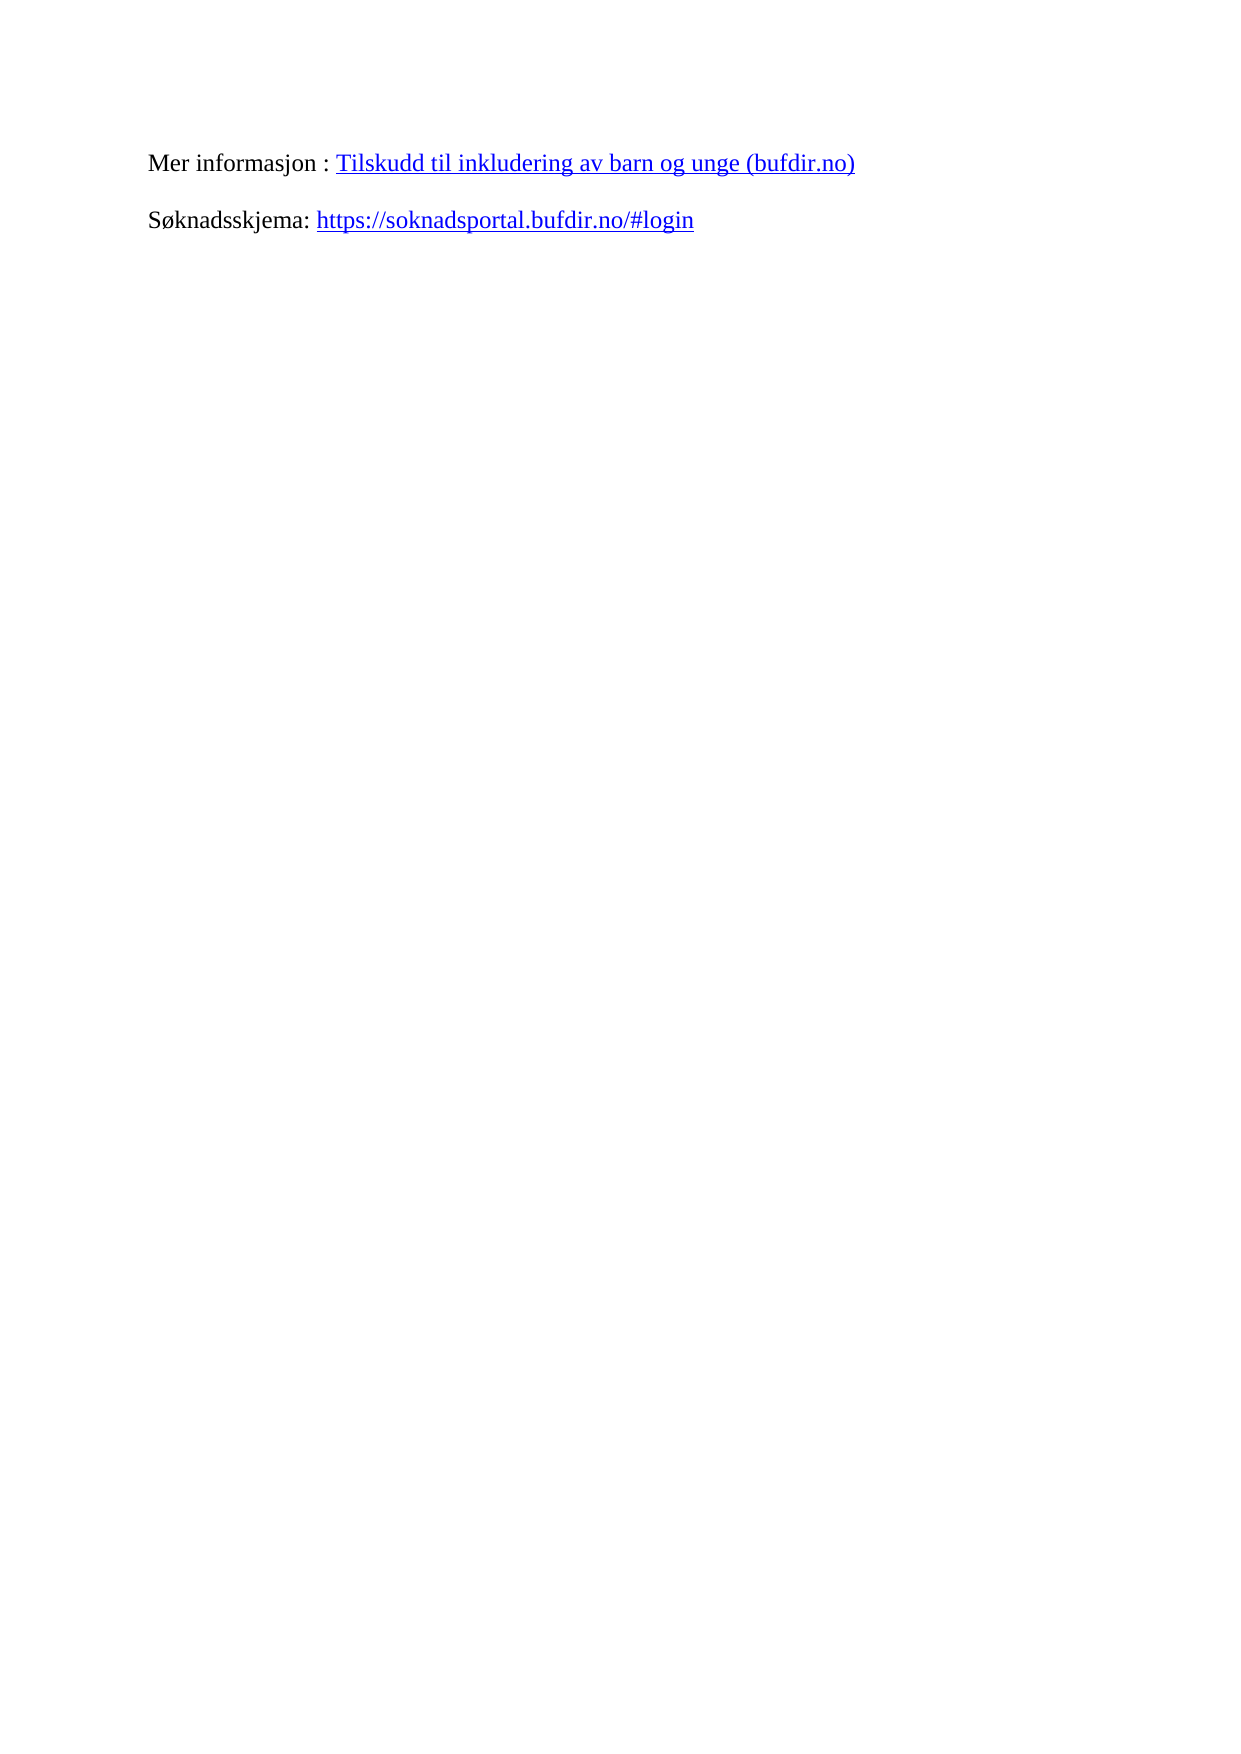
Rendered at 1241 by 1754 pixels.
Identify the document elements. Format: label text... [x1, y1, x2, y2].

text Søknadsskjema: https://soknadsportal.bufdir.no/#login [148, 206, 1093, 234]
text Mer informasjon : Tilskudd til inkludering av barn og unge (bufdir.no) [148, 148, 1093, 176]
